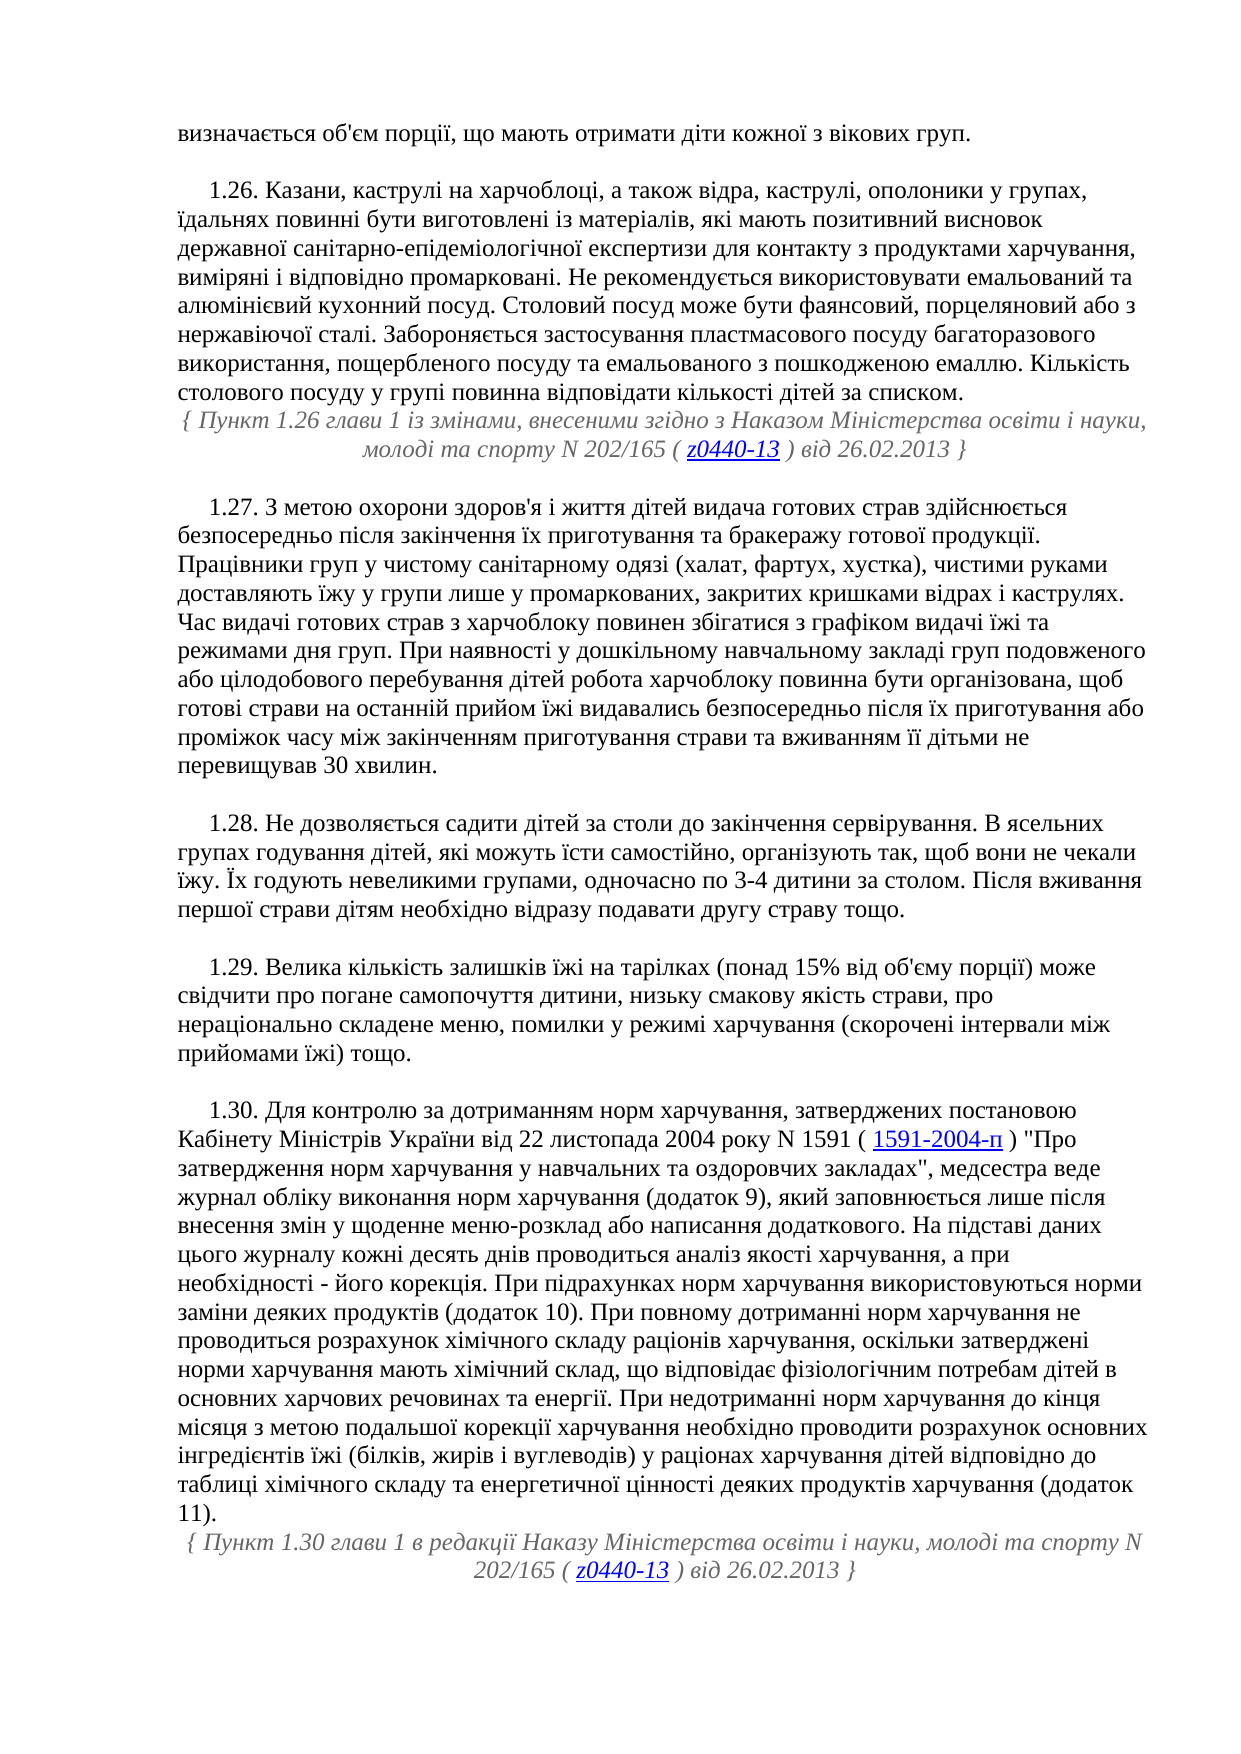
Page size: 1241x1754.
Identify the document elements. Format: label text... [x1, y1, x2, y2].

text 1.27. З метою охорони здоров'я і життя дітей видача готових страв здійснюється безпосередньо після закінчення їх приготування та бракеражу готової продукції. Працівники груп у чистому санітарному одязі (халат, фартух, хустка), чистими руками доставляють їжу у групи лише у промаркованих, закритих кришками відрах і каструлях. Час видачі готових страв з харчоблоку повинен збігатися з графіком видачі їжі та режимами дня груп. При наявності у дошкільному навчальному закладі груп подовженого або цілодобового перебування дітей робота харчоблоку повинна бути організована, щоб готові страви на останній прийом їжі видавались безпосередньо після їх приготування або проміжок часу між закінченням приготування страви та вживанням її дітьми не перевищував 30 хвилин. [177, 492, 1152, 808]
text { Пункт 1.30 глави 1 в редакції Наказу Міністерства освіти і науки, молоді та спорту N 202/165 ( z0440-13 ) від 26.02.2013 } [177, 1527, 1152, 1613]
text { Пункт 1.26 глави 1 із змінами, внесеними згідно з Наказом Міністерства освіти і науки, молоді та спорту N 202/165 ( z0440-13 ) від 26.02.2013 } [177, 406, 1152, 492]
text 1.28. Не дозволяється садити дітей за столи до закінчення сервірування. В ясельних групах годування дітей, які можуть їсти самостійно, організують так, щоб вони не чекали їжу. Їх годують невеликими групами, одночасно по 3-4 дитини за столом. Після вживання першої страви дітям необхідно відразу подавати другу страву тощо. [177, 808, 1152, 952]
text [177, 118, 1152, 176]
text 1.26. Казани, каструлі на харчоблоці, а також відра, каструлі, ополоники у групах, їдальнях повинні бути виготовлені із матеріалів, які мають позитивний висновок державної санітарно-епідеміологічної експертизи для контакту з продуктами харчування, виміряні і відповідно промарковані. Не рекомендується використовувати емальований та алюмінієвий кухонний посуд. Столовий посуд може бути фаянсовий, порцеляновий або з нержавіючої сталі. Забороняється застосування пластмасового посуду багаторазового використання, пощербленого посуду та емальованого з пошкодженою емаллю. Кількість столового посуду у групі повинна відповідати кількості дітей за списком. [177, 176, 1152, 406]
text 1.30. Для контролю за дотриманням норм харчування, затверджених постановою Кабінету Міністрів України від 22 листопада 2004 року N 1591 ( 1591-2004-п ) "Про затвердження норм харчування у навчальних та оздоровчих закладах", медсестра веде журнал обліку виконання норм харчування (додаток 9), який заповнюється лише після внесення змін у щоденне меню-розклад або написання додаткового. На підставі даних цього журналу кожні десять днів проводиться аналіз якості харчування, а при необхідності - його корекція. При підрахунках норм харчування використовуються норми заміни деяких продуктів (додаток 10). При повному дотриманні норм харчування не проводиться розрахунок хімічного складу раціонів харчування, оскільки затверджені норми харчування мають хімічний склад, що відповідає фізіологічним потребам дітей в основних харчових речовинах та енергії. При недотриманні норм харчування до кінця місяця з метою подальшої корекції харчування необхідно проводити розрахунок основних інгредієнтів їжі (білків, жирів і вуглеводів) у раціонах харчування дітей відповідно до таблиці хімічного складу та енергетичної цінності деяких продуктів харчування (додаток 11). [177, 1096, 1152, 1527]
text 1.29. Велика кількість залишків їжі на тарілках (понад 15% від об'єму порції) може свідчити про погане самопочуття дитини, низьку смакову якість страви, про нераціонально складене меню, помилки у режимі харчування (скорочені інтервали між прийомами їжі) тощо. [177, 952, 1152, 1096]
